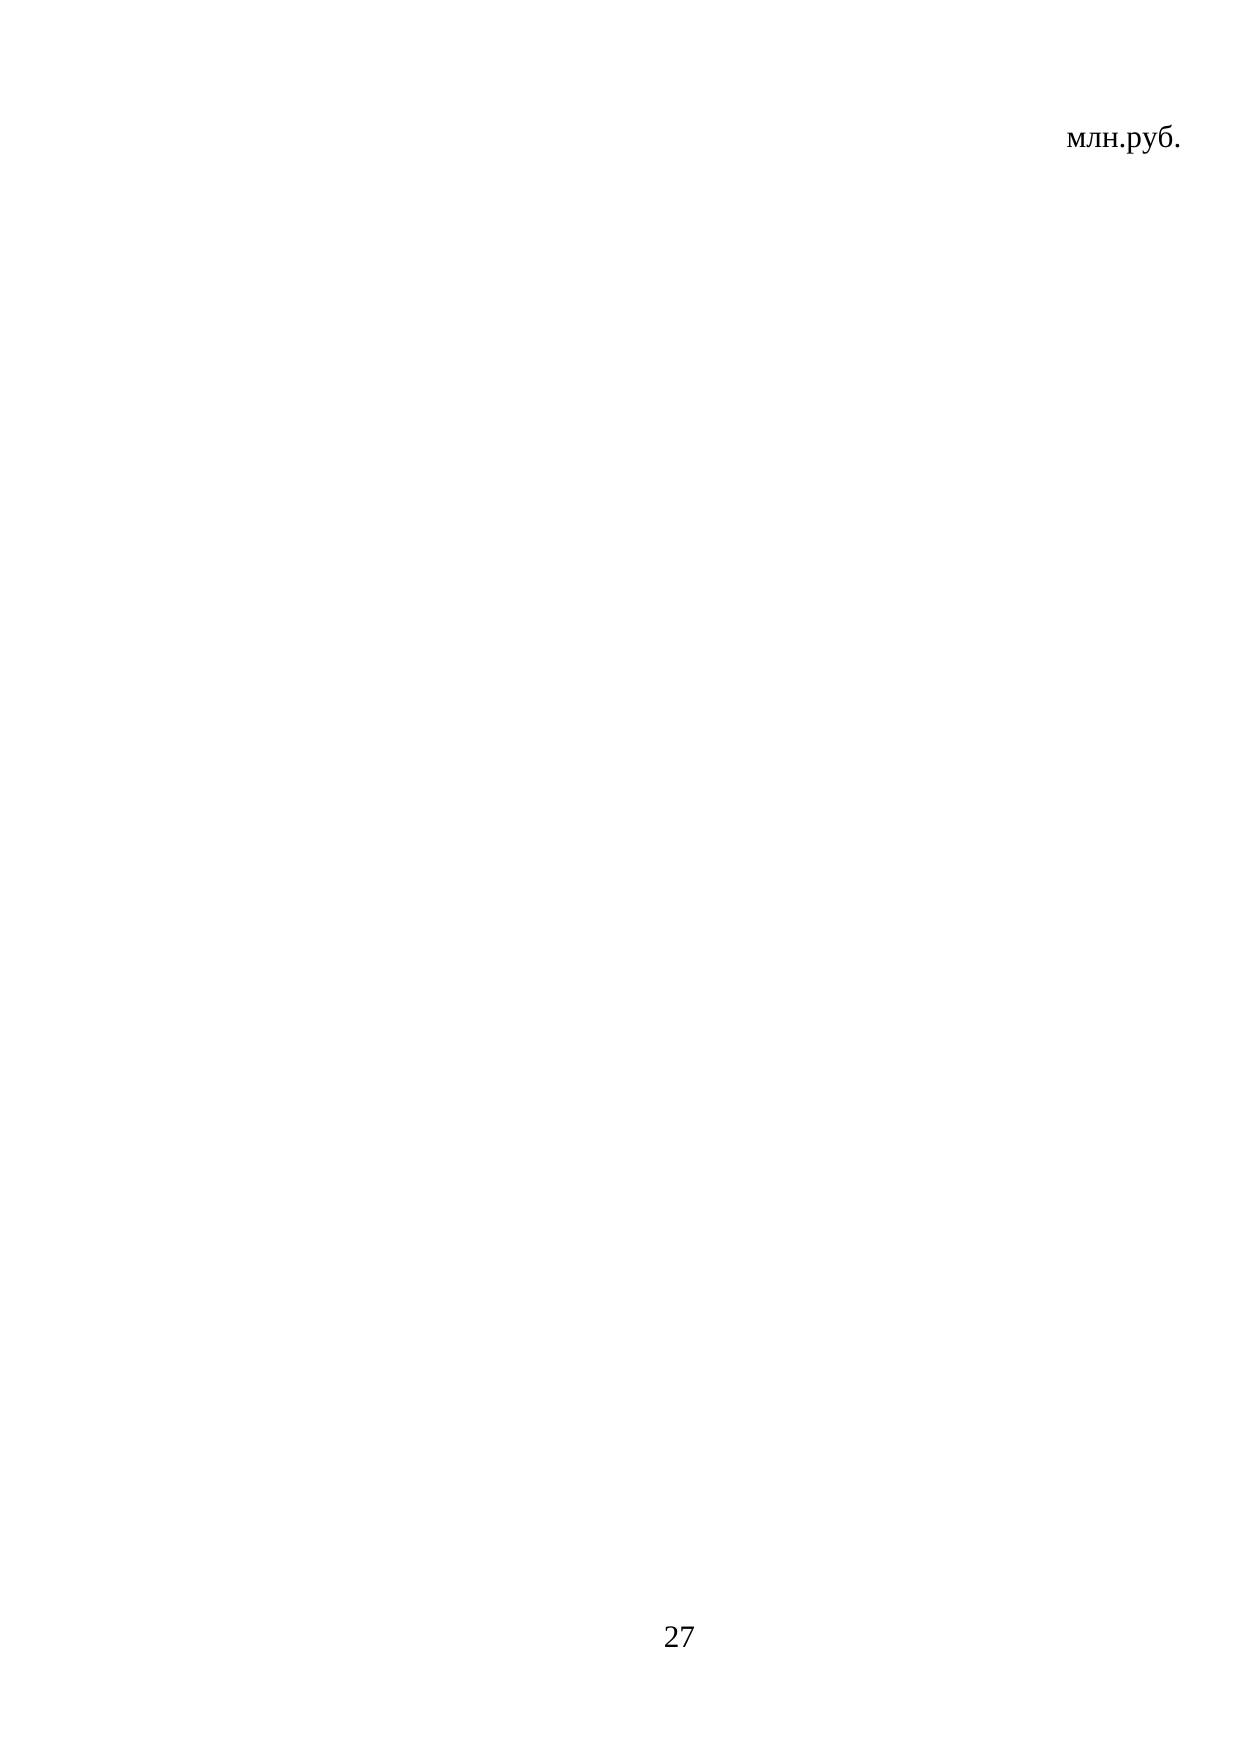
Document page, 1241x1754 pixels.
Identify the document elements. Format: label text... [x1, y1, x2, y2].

text млн.руб. [177, 118, 1181, 154]
